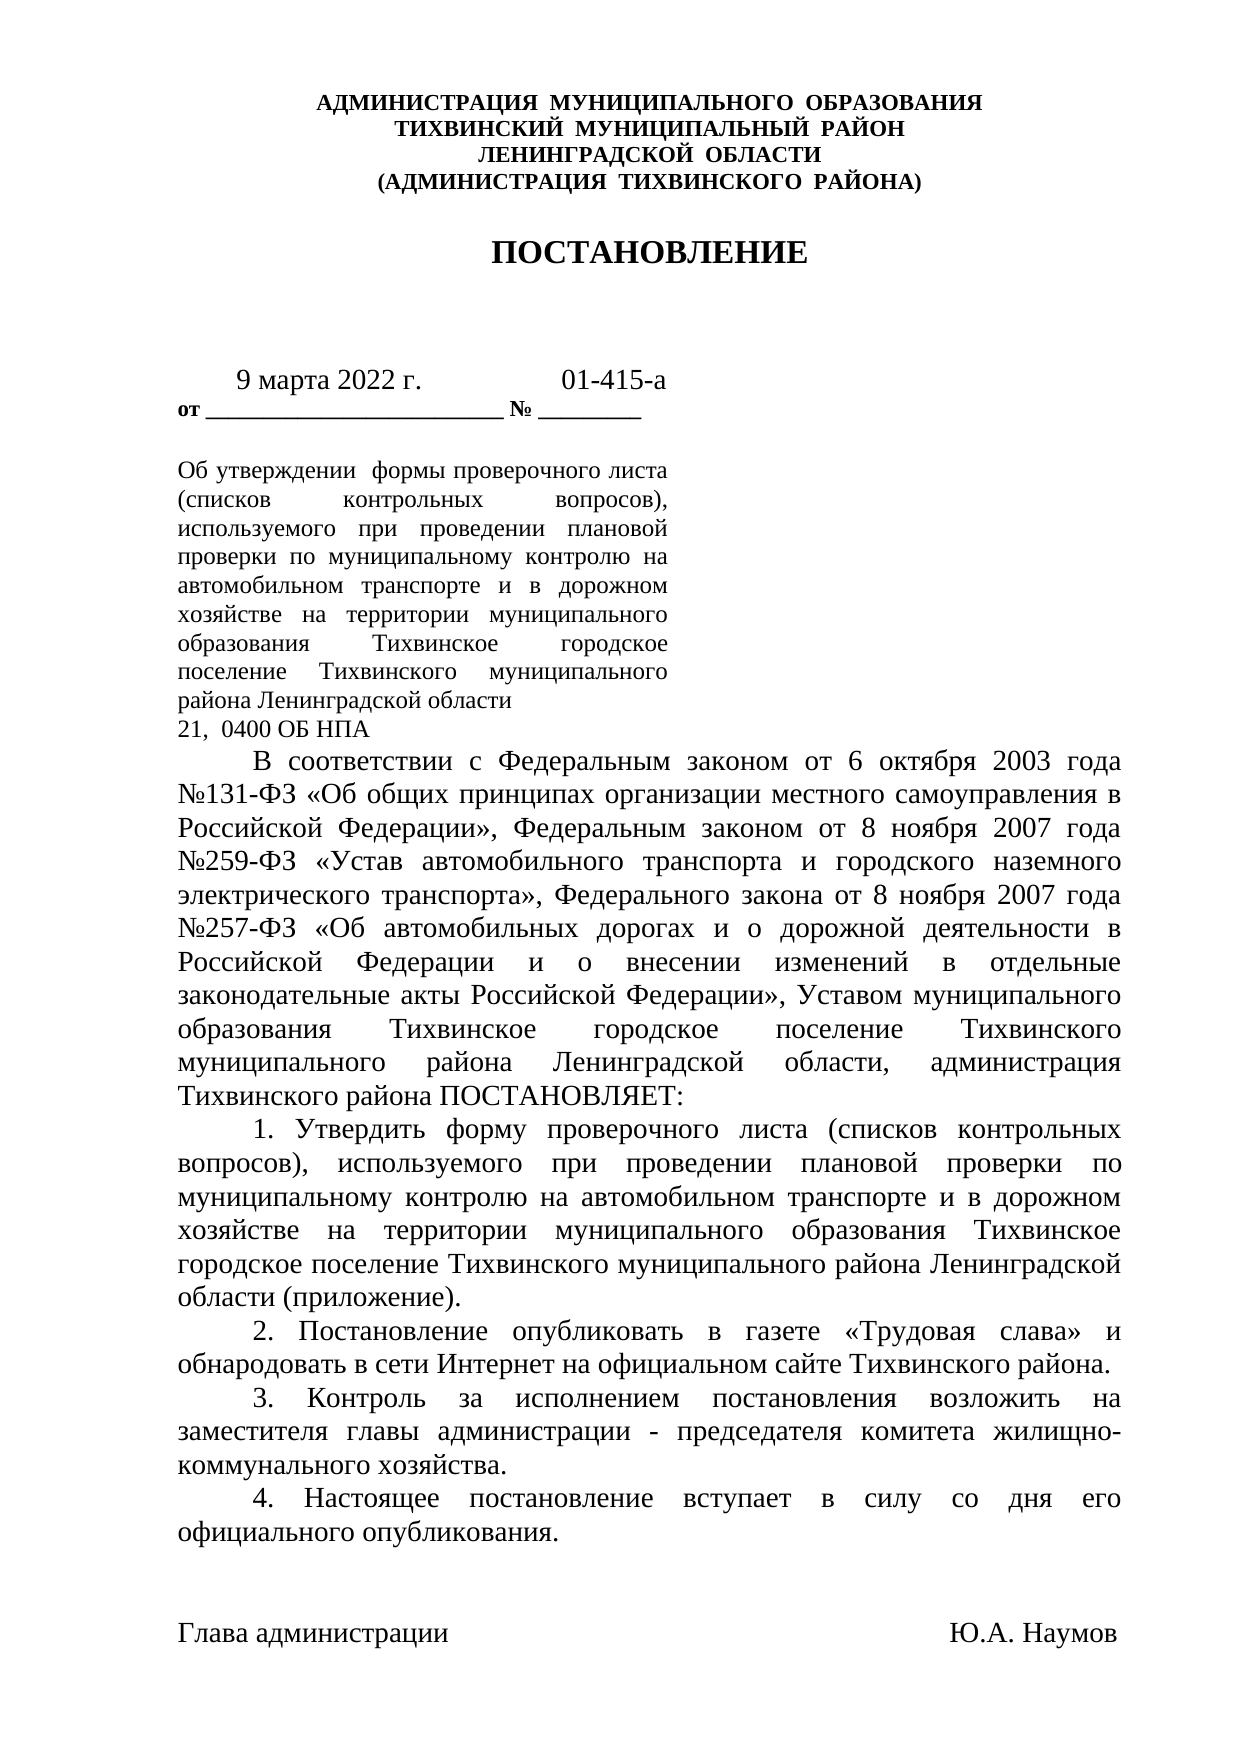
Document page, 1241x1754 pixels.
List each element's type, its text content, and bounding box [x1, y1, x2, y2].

text Глава администрации Ю.А. Наумов [177, 1615, 1122, 1648]
subtitle АДМИНИСТРАЦИЯ МУНИЦИПАЛЬНОГО ОБРАЗОВАНИЯ [177, 89, 1122, 115]
text 9 марта 2022 г. 01-415-а [177, 362, 1122, 395]
text 1. Утвердить форму проверочного листа (списков контрольных вопросов), используемого при проведении плановой проверки по муниципальному контролю на автомобильном транспорте и в дорожном хозяйстве на территории муниципального образования Тихвинское городское поселение Тихвинского муниципального района Ленинградской области (приложение). [177, 1112, 1122, 1313]
text 4. Настоящее постановление вступает в силу со дня его официального опубликования. [177, 1481, 1122, 1548]
table_header Об утверждении формы проверочного листа (списков контрольных вопросов), используемого при проведении плановой проверки по муниципальному контролю на автомобильном транспорте и в дорожном хозяйстве на территории муниципального образования Тихвинское городское поселение Тихвинского муниципального района Ленинградской области [166, 455, 679, 714]
table_cell 21, 0400 ОБ НПА [166, 714, 679, 743]
text 3. Контроль за исполнением постановления возложить на заместителя главы администрации - председателя комитета жилищно-коммунального хозяйства. [177, 1380, 1122, 1481]
text 2. Постановление опубликовать в газете «Трудовая слава» и обнародовать в сети Интернет на официальном сайте Тихвинского района. [177, 1313, 1122, 1380]
text ТИХВИНСКИЙ МУНИЦИПАЛЬНЫЙ РАЙОН [177, 115, 1122, 141]
text от __________________________ № _________ [177, 395, 1122, 422]
text (АДМИНИСТРАЦИЯ ТИХВИНСКОГО РАЙОНА) [177, 168, 1122, 194]
text В соответствии с Федеральным законом от 6 октября 2003 года №131-ФЗ «Об общих принципах организации местного самоуправления в Российской Федерации», Федеральным законом от 8 ноября 2007 года №259-ФЗ «Устав автомобильного транспорта и городского наземного электрического транспорта», Федерального закона от 8 ноября 2007 года №257-ФЗ «Об автомобильных дорогах и о дорожной деятельности в Российской Федерации и о внесении изменений в отдельные законодательные акты Российской Федерации», Уставом муниципального образования Тихвинское городское поселение Тихвинского муниципального района Ленинградской области, администрация Тихвинского района ПОСТАНОВЛЯЕТ: [177, 743, 1122, 1112]
text ПОСТАНОВЛЕНИЕ [177, 232, 1122, 271]
text ЛЕНИНГРАДСКОЙ ОБЛАСТИ [177, 141, 1122, 168]
